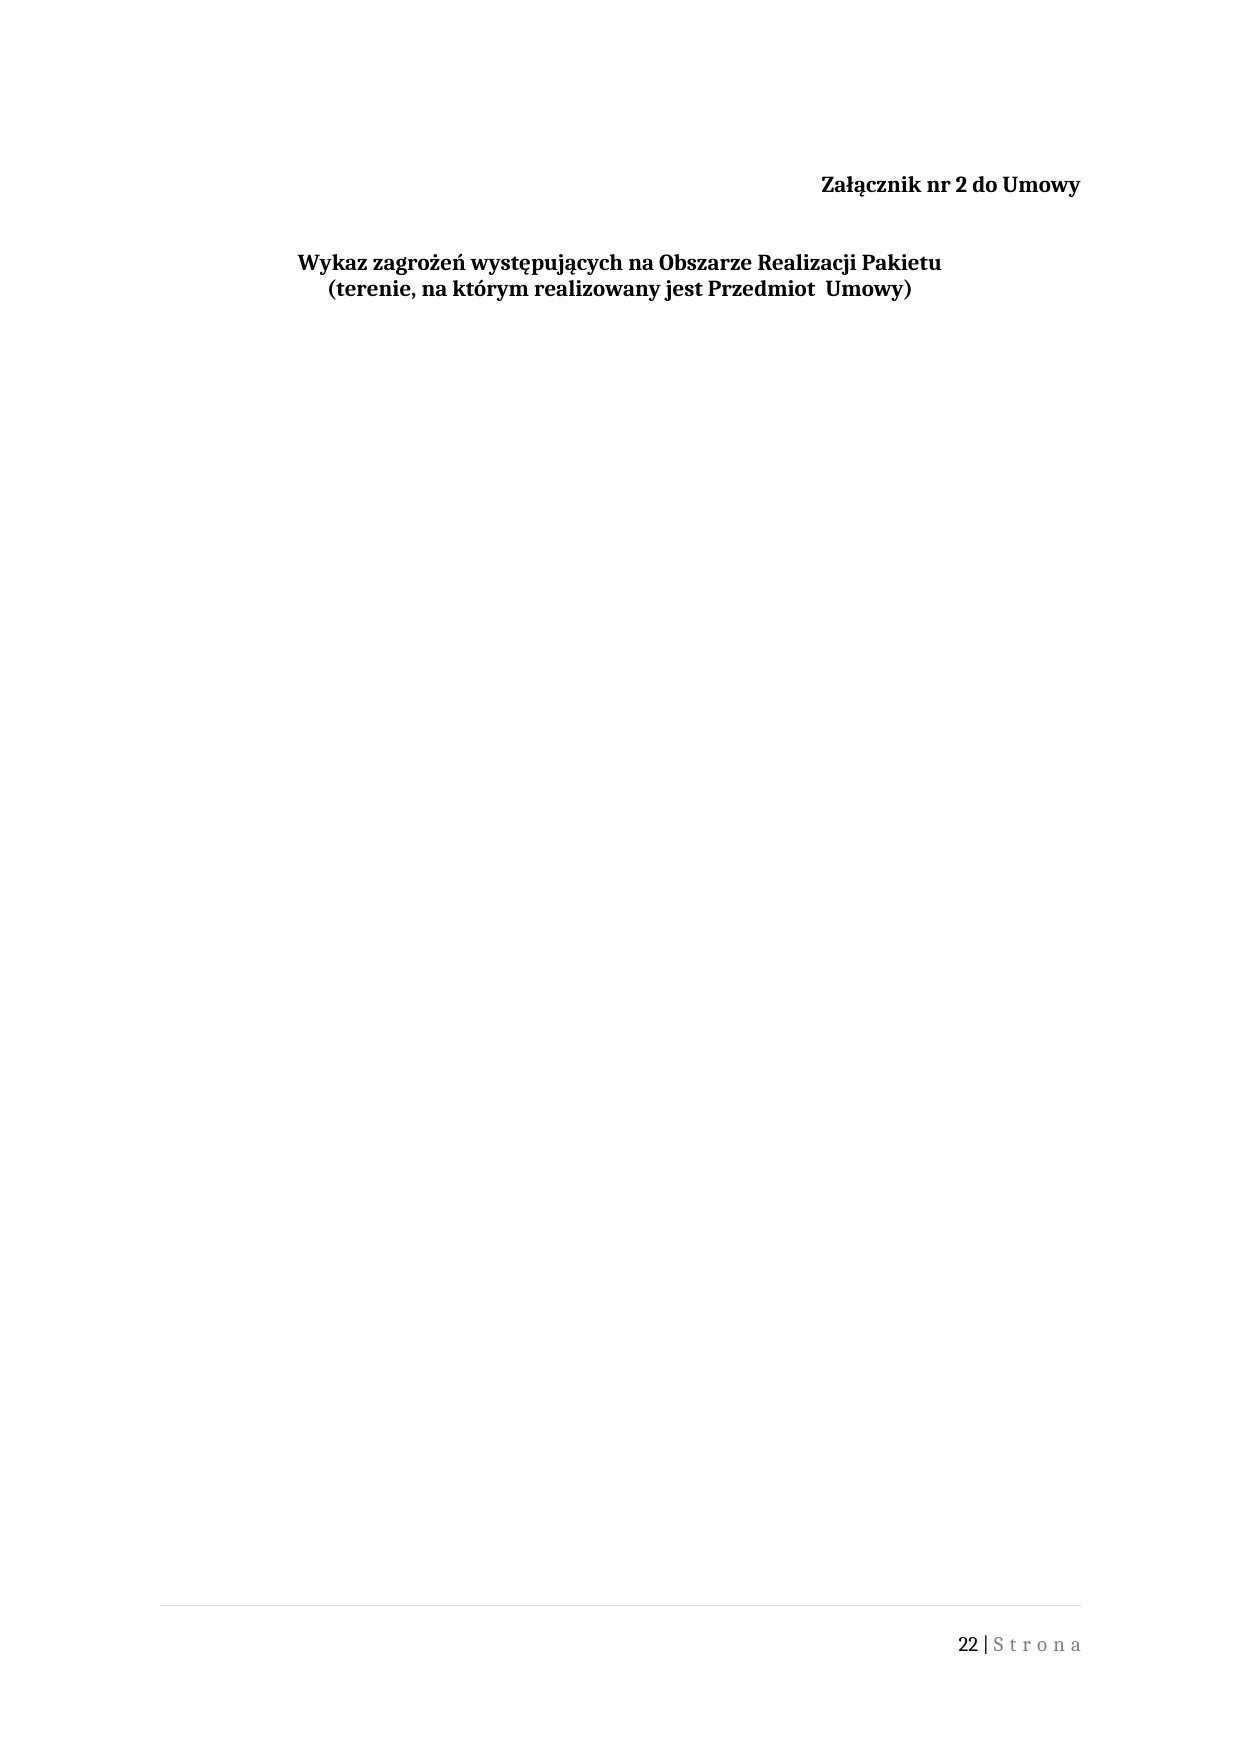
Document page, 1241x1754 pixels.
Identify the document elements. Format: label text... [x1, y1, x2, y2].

text Załącznik nr 2 do Umowy [159, 172, 1081, 198]
text Wykaz zagrożeń występujących na Obszarze Realizacji Pakietu (terenie, na którym realizowany jest Przedmiot Umowy) [159, 250, 1081, 302]
